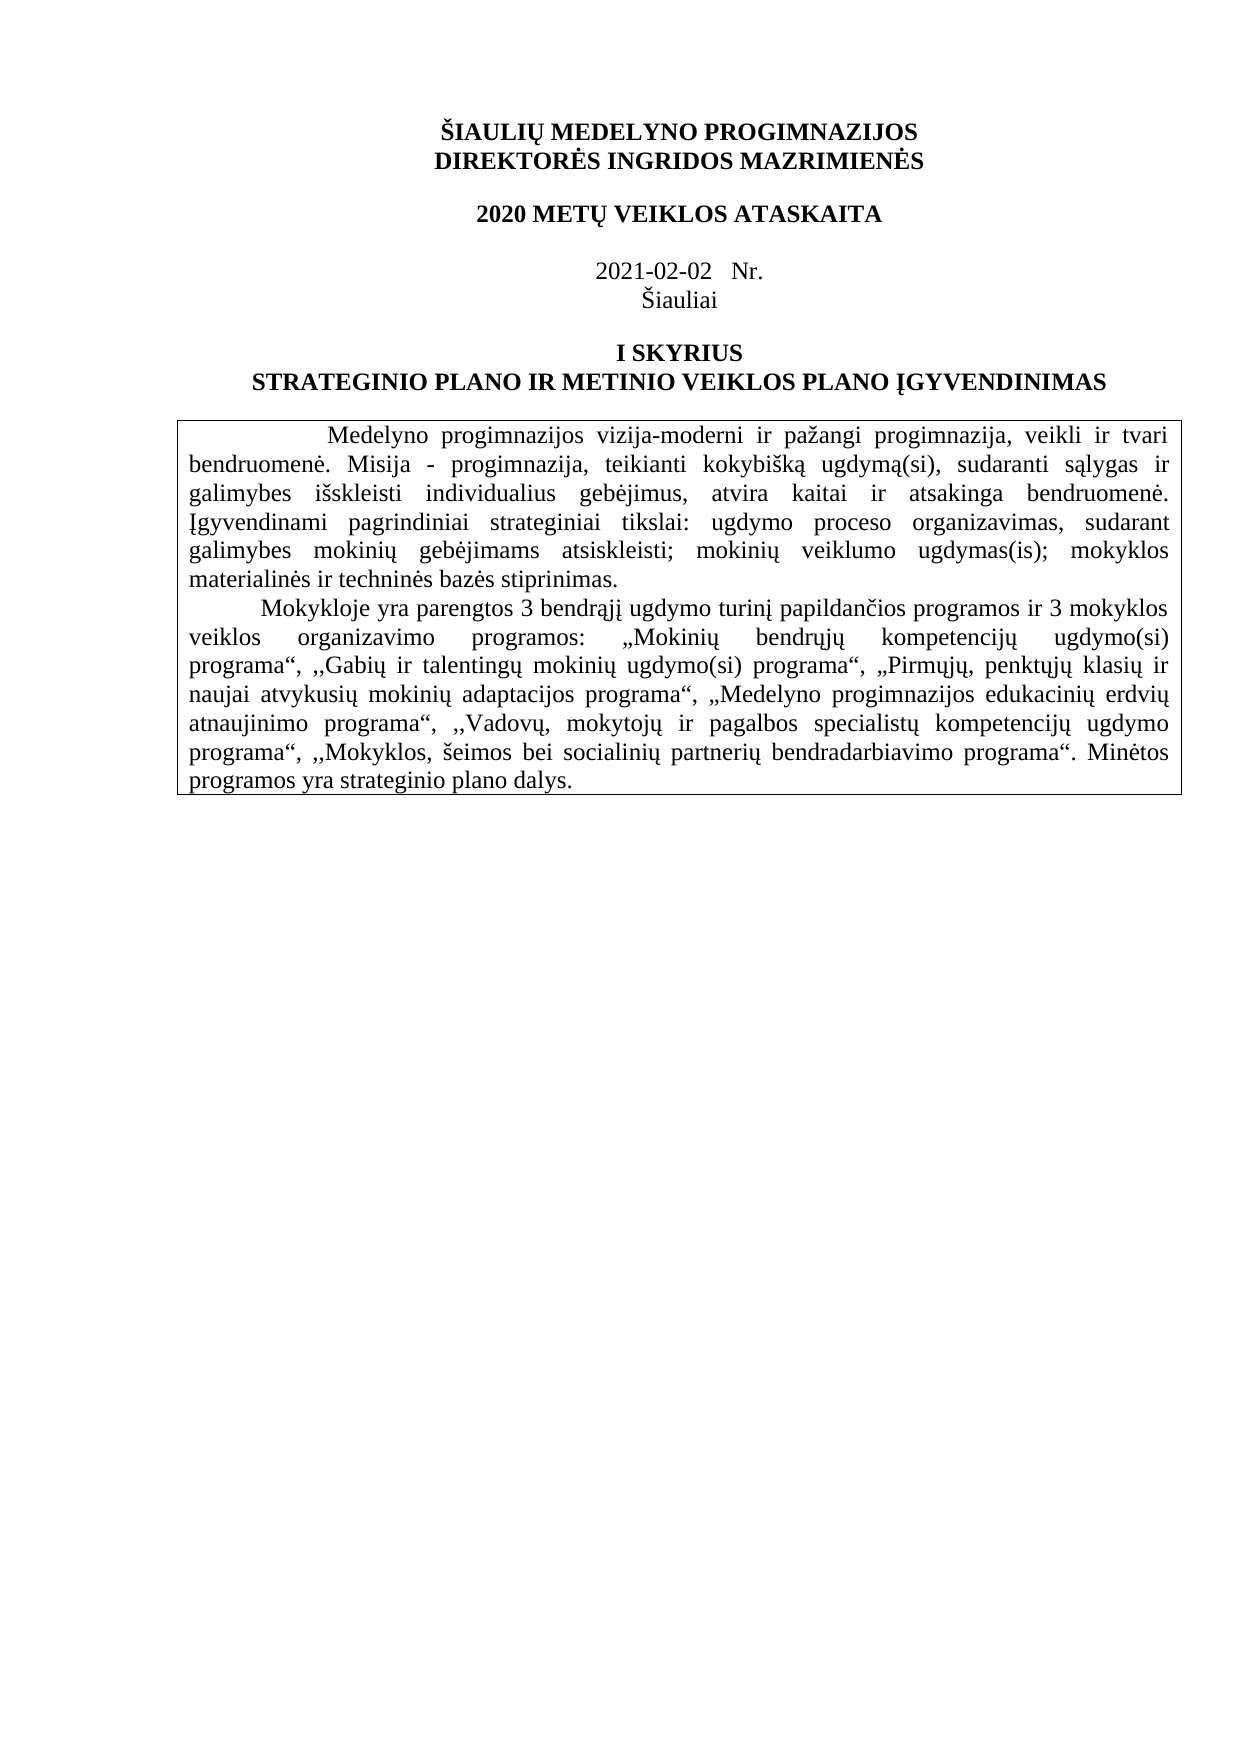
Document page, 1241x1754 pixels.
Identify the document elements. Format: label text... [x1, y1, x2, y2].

text Šiauliai [177, 285, 1182, 314]
text STRATEGINIO PLANO IR METINIO VEIKLOS PLANO ĮGYVENDINIMAS [177, 367, 1182, 396]
text 2020 METŲ VEIKLOS ATASKAITA [177, 199, 1182, 228]
table_header Medelyno progimnazijos vizija-moderni ir pažangi progimnazija, veikli ir tvari bendruomenė. Misija - progimnazija, teikianti kokybišką ugdymą(si), sudaranti sąlygas ir galimybes išskleisti individualius gebėjimus, atvira kaitai ir atsakinga bendruomenė. Įgyvendinami pagrindiniai strateginiai tikslai: ugdymo proceso organizavimas, sudarant galimybes mokinių gebėjimams atsiskleisti; mokinių veiklumo ugdymas(is); mokyklos materialinės ir techninės bazės stiprinimas. Mokykloje yra parengtos 3 bendrąjį ugdymo turinį papildančios programos ir 3 mokyklos veiklos organizavimo programos: „Mokinių bendrųjų kompetencijų ugdymo(si) programa“, ,,Gabių ir talentingų mokinių ugdymo(si) programa“, „Pirmųjų, penktųjų klasių ir naujai atvykusių mokinių adaptacijos programa“, „Medelyno progimnazijos edukacinių erdvių atnaujinimo programa“, ,,Vadovų, mokytojų ir pagalbos specialistų kompetencijų ugdymo programa“, ,,Mokyklos, šeimos bei socialinių partnerių bendradarbiavimo programa“. Minėtos programos yra strateginio plano dalys. Medelyno progimnazijos 2020 metų veiklos plane numatyti uždaviniai ir priemonės yra strateginio plano dalis ir dera su pagrindinėmis veiklos kryptimis: 1. ugdymo proceso organizavimas orientuotas į kiekvieno mokinio individualius gebėjimus, siekiant asmeninės pažangos ir sėkmės, stebint ir fiksuojant mokinio pažangą pildant mokinio pažangos dienoraštį; 2. mokinių saviraiškos poreikių tenkinimas, atskleidžiant asmenybės ūgtį, teikiant savalaikę pagalbą gabiems ir specialiųjų ugdymo(si) poreikių turintiems mokiniams; 3. mokyklos materialinės ir techninės bazės tobulinimas, kuriant naujas edukacinės erdves, dalyvaujant įvairiuose projektuose, kurių metu turtinama informacinių ir gamtamokslinių technologijų ugdymo bazė. [178, 421, 1181, 794]
text DIREKTORĖS INGRIDOS MAZRIMIENĖS [177, 146, 1182, 175]
text ŠIAULIŲ MEDELYNO PROGIMNAZIJOS [177, 117, 1182, 146]
text I SKYRIUS [177, 338, 1182, 367]
text 2021-02-02 Nr. [177, 256, 1182, 285]
